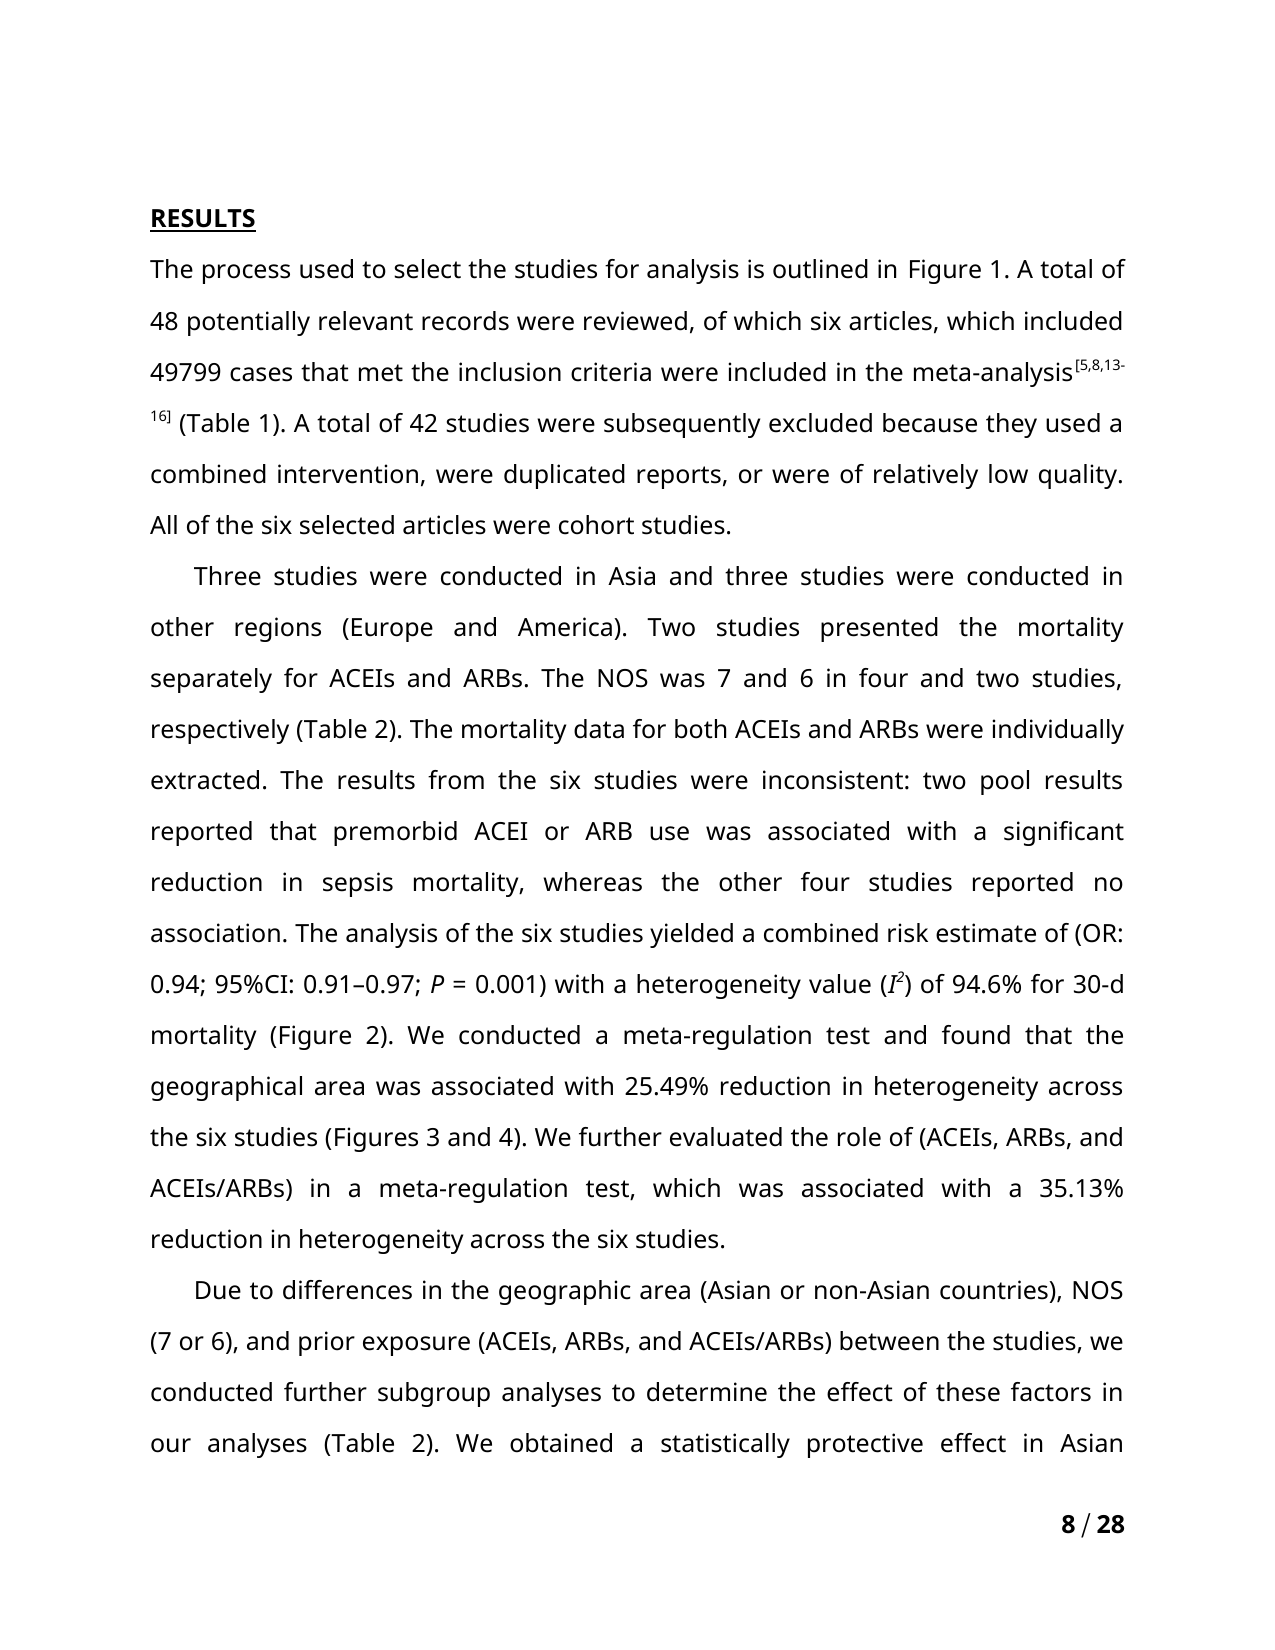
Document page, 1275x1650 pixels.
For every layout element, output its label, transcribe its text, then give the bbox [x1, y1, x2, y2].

text RESULTS [150, 201, 1125, 235]
text The process used to select the studies for analysis is outlined in Figure 1. A total of 48 potentially relevant records were reviewed, of which six articles, which included 49799 cases that met the inclusion criteria were included in the meta-analysis[5,8,13-16] (Table 1). A total of 42 studies were subsequently excluded because they used a combined intervention, were duplicated reports, or were of relatively low quality. All of the six selected articles were cohort studies. [150, 252, 1125, 541]
text Three studies were conducted in Asia and three studies were conducted in other regions (Europe and America). Two studies presented the mortality separately for ACEIs and ARBs. The NOS was 7 and 6 in four and two studies, respectively (Table 2). The mortality data for both ACEIs and ARBs were individually extracted. The results from the six studies were inconsistent: two pool results reported that premorbid ACEI or ARB use was associated with a significant reduction in sepsis mortality, whereas the other four studies reported no association. The analysis of the six studies yielded a combined risk estimate of (OR: 0.94; 95%CI: 0.91–0.97; P = 0.001) with a heterogeneity value (I2) of 94.6% for 30-d mortality (Figure 2). We conducted a meta-regulation test and found that the geographical area was associated with 25.49% reduction in heterogeneity across the six studies (Figures 3 and 4). We further evaluated the role of (ACEIs, ARBs, and ACEIs/ARBs) in a meta-regulation test, which was associated with a 35.13% reduction in heterogeneity across the six studies. [150, 558, 1125, 1256]
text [150, 1273, 1125, 1460]
